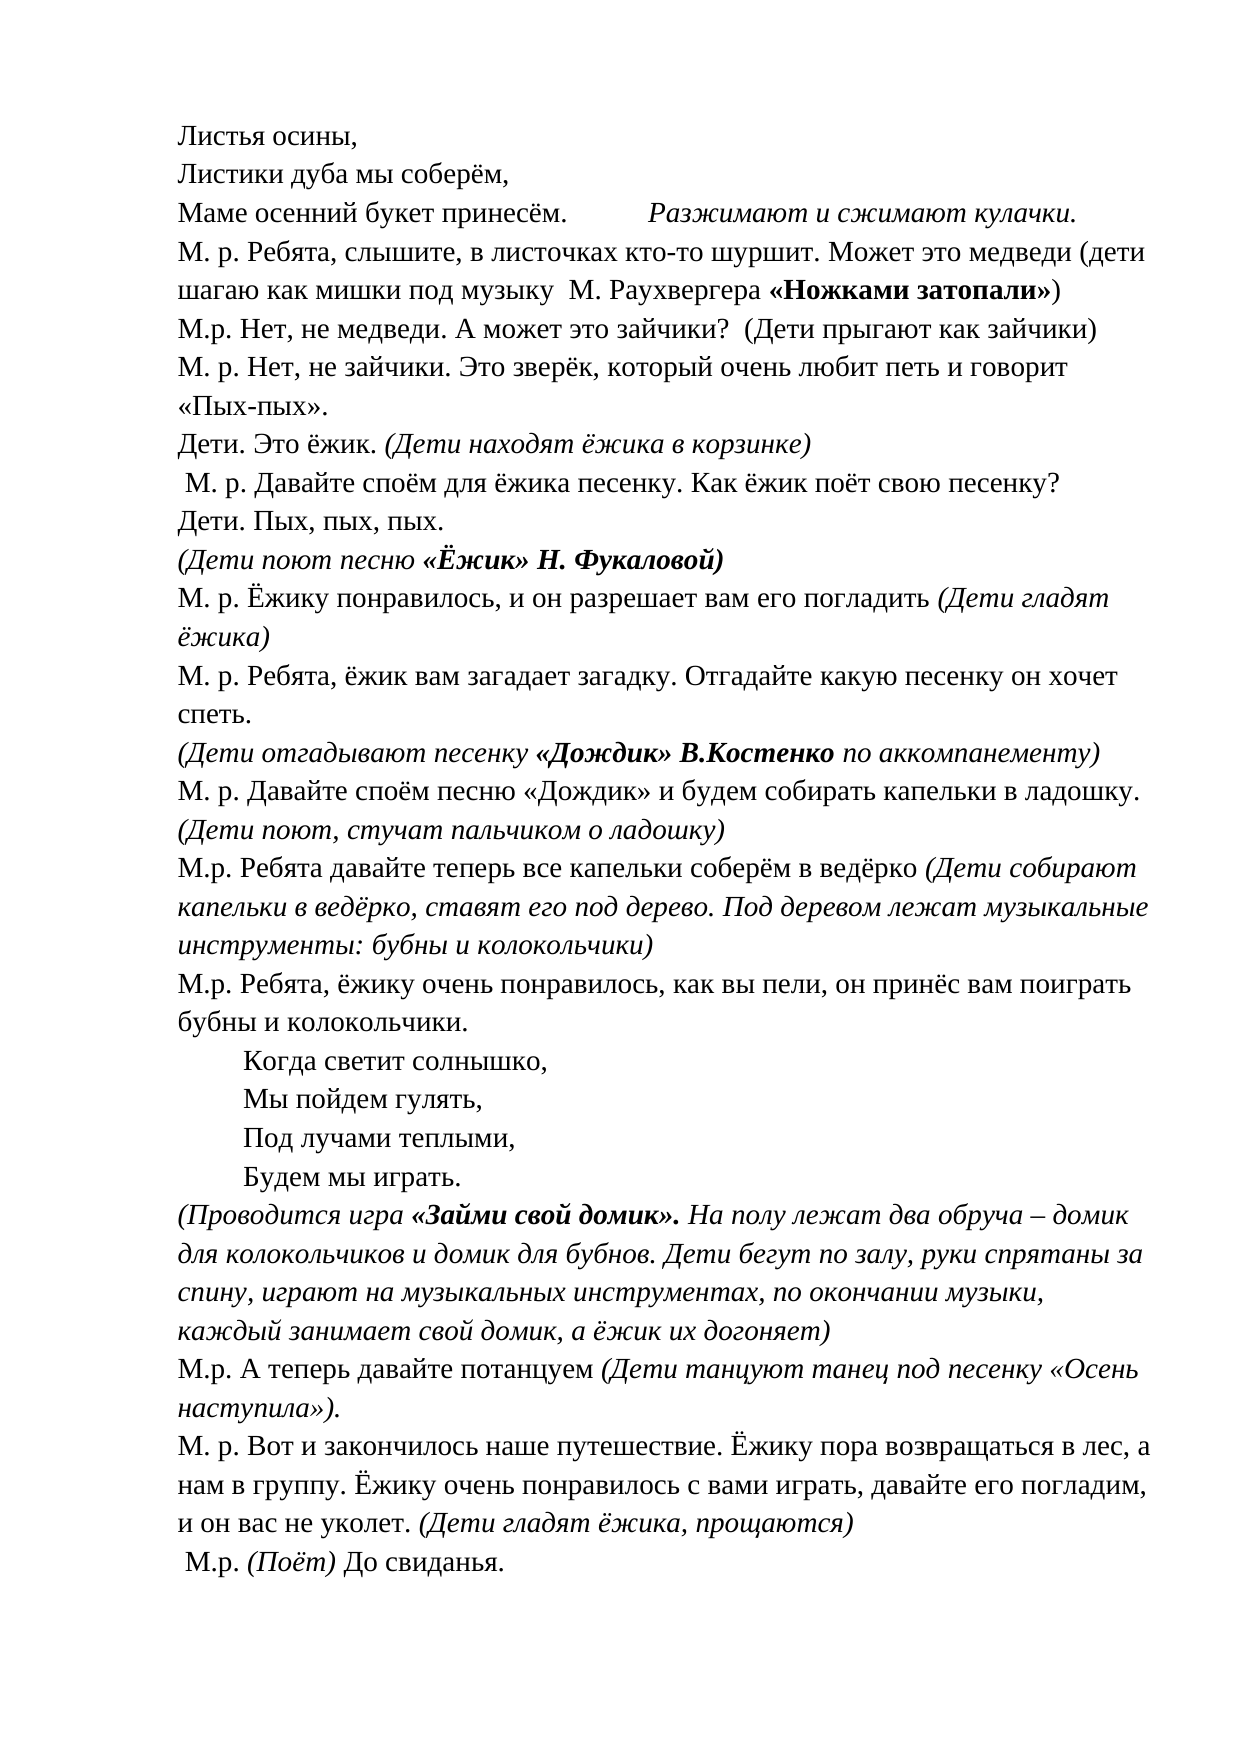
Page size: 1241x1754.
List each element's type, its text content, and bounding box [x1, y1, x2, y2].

text М.р. (Поёт) До свиданья. [177, 1544, 1152, 1578]
text М. р. Нет, не зайчики. Это зверёк, который очень любит петь и говорит «Пых-пых». [177, 349, 1152, 421]
text (Проводится игра «Займи свой домик». На полу лежат два обруча – домик для колокольчиков и домик для бубнов. Дети бегут по залу, руки спрятаны за спину, играют на музыкальных инструментах, по окончании музыки, каждый занимает свой домик, а ёжик их догоняет) [177, 1197, 1152, 1346]
text Мы пойдем гулять, [177, 1082, 1152, 1115]
text М. р. Вот и закончилось наше путешествие. Ёжику пора возвращаться в лес, а нам в группу. Ёжику очень понравилось с вами играть, давайте его погладим, и он вас не уколет. (Дети гладят ёжика, прощаются) [177, 1428, 1152, 1539]
text Когда светит солнышко, [177, 1043, 1152, 1077]
text М.р. Ребята, ёжику очень понравилось, как вы пели, он принёс вам поиграть бубны и колокольчики. [177, 966, 1152, 1038]
text Под лучами теплыми, [177, 1120, 1152, 1154]
text М. р. Давайте споём песню «Дождик» и будем собирать капельки в ладошку. [177, 773, 1152, 807]
text М. р. Давайте споём для ёжика песенку. Как ёжик поёт свою песенку? [177, 465, 1152, 498]
text М.р. Нет, не медведи. А может это зайчики? (Дети прыгают как зайчики) [177, 311, 1152, 344]
text Дети. Это ёжик. (Дети находят ёжика в корзинке) [177, 426, 1152, 460]
text М.р. Ребята давайте теперь все капельки соберём в ведёрко (Дети собирают капельки в ведёрко, ставят его под дерево. Под деревом лежат музыкальные инструменты: бубны и колокольчики) [177, 850, 1152, 961]
text М. р. Ёжику понравилось, и он разрешает вам его погладить (Дети гладят ёжика) [177, 581, 1152, 653]
text Листики дуба мы соберём, [177, 157, 1152, 190]
text Будем мы играть. [177, 1159, 1152, 1192]
text Листья осины, [177, 118, 1152, 152]
text (Дети поют песню «Ёжик» Н. Фукаловой) [177, 542, 1152, 576]
text Маме осенний букет принесём. Разжимают и сжимают кулачки. [177, 195, 1152, 229]
text М.р. А теперь давайте потанцуем (Дети танцуют танец под песенку «Осень наступила»). [177, 1351, 1152, 1423]
text (Дети отгадывают песенку «Дождик» В.Костенко по аккомпанементу) [177, 735, 1152, 768]
text М. р. Ребята, слышите, в листочках кто-то шуршит. Может это медведи (дети шагаю как мишки под музыку М. Раухвергера «Ножками затопали») [177, 234, 1152, 306]
text (Дети поют, стучат пальчиком о ладошку) [177, 812, 1152, 845]
text М. р. Ребята, ёжик вам загадает загадку. Отгадайте какую песенку он хочет спеть. [177, 658, 1152, 730]
text Дети. Пых, пых, пых. [177, 503, 1152, 537]
